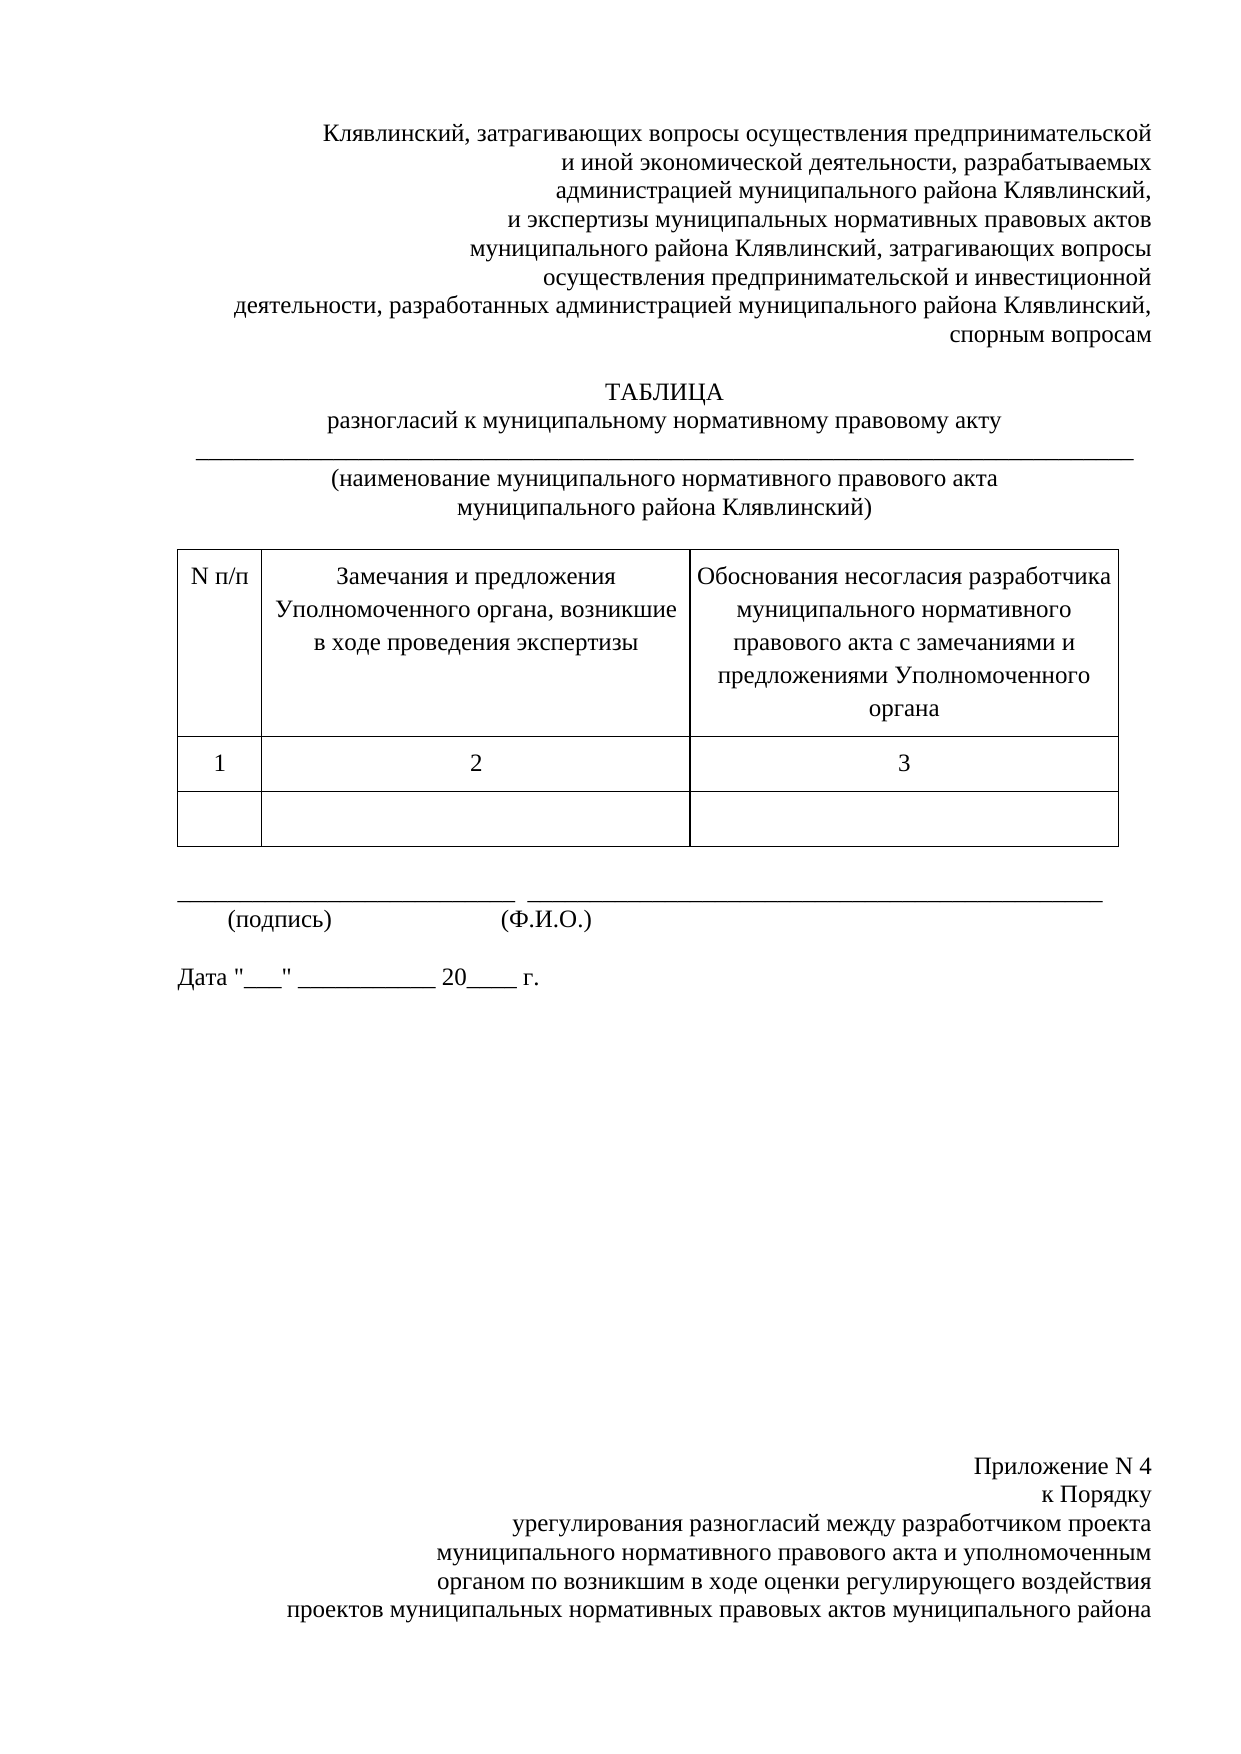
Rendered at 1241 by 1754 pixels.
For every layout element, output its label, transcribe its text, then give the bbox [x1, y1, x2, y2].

table_header Замечания и предложения Уполномоченного органа, возникшие в ходе проведения экспертизы [262, 550, 689, 736]
table_cell [178, 792, 261, 846]
text осуществления предпринимательской и инвестиционной [177, 262, 1152, 291]
text деятельности, разработанных администрацией муниципального района Клявлинский, спорным вопросам [177, 291, 1152, 348]
text администрацией муниципального района Клявлинский, [177, 176, 1152, 204]
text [177, 1594, 1152, 1623]
text разногласий к муниципальному нормативному правовому акту [177, 406, 1152, 434]
text муниципального района Клявлинский) [177, 492, 1152, 521]
table_cell 1 [178, 737, 261, 791]
text (подпись) (Ф.И.О.) [177, 904, 1152, 933]
text к Порядку [177, 1479, 1152, 1508]
text муниципального нормативного правового акта и уполномоченным [177, 1537, 1152, 1566]
text Приложение N 4 [177, 1451, 1152, 1479]
table_cell 2 [262, 737, 689, 791]
table_header N п/п [178, 550, 261, 736]
text (наименование муниципального нормативного правового акта [177, 463, 1152, 492]
text ТАБЛИЦА [177, 377, 1152, 406]
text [177, 118, 1152, 147]
table_cell [691, 792, 1118, 846]
table_cell 3 [691, 737, 1118, 791]
text ___________________________________________________________________________ [177, 434, 1152, 463]
table_header Обоснования несогласия разработчика муниципального нормативного правового акта с замечаниями и предложениями Уполномоченного органа [691, 550, 1118, 736]
text урегулирования разногласий между разработчиком проекта [177, 1508, 1152, 1537]
text и экспертизы муниципальных нормативных правовых актов [177, 204, 1152, 233]
text муниципального района Клявлинский, затрагивающих вопросы [177, 233, 1152, 262]
text Дата "___" ___________ 20____ г. [177, 962, 1152, 991]
text и иной экономической деятельности, разрабатываемых [177, 147, 1152, 176]
text органом по возникшим в ходе оценки регулирующего воздействия [177, 1566, 1152, 1594]
table_cell [262, 792, 689, 846]
text ___________________________ ______________________________________________ [177, 876, 1152, 904]
